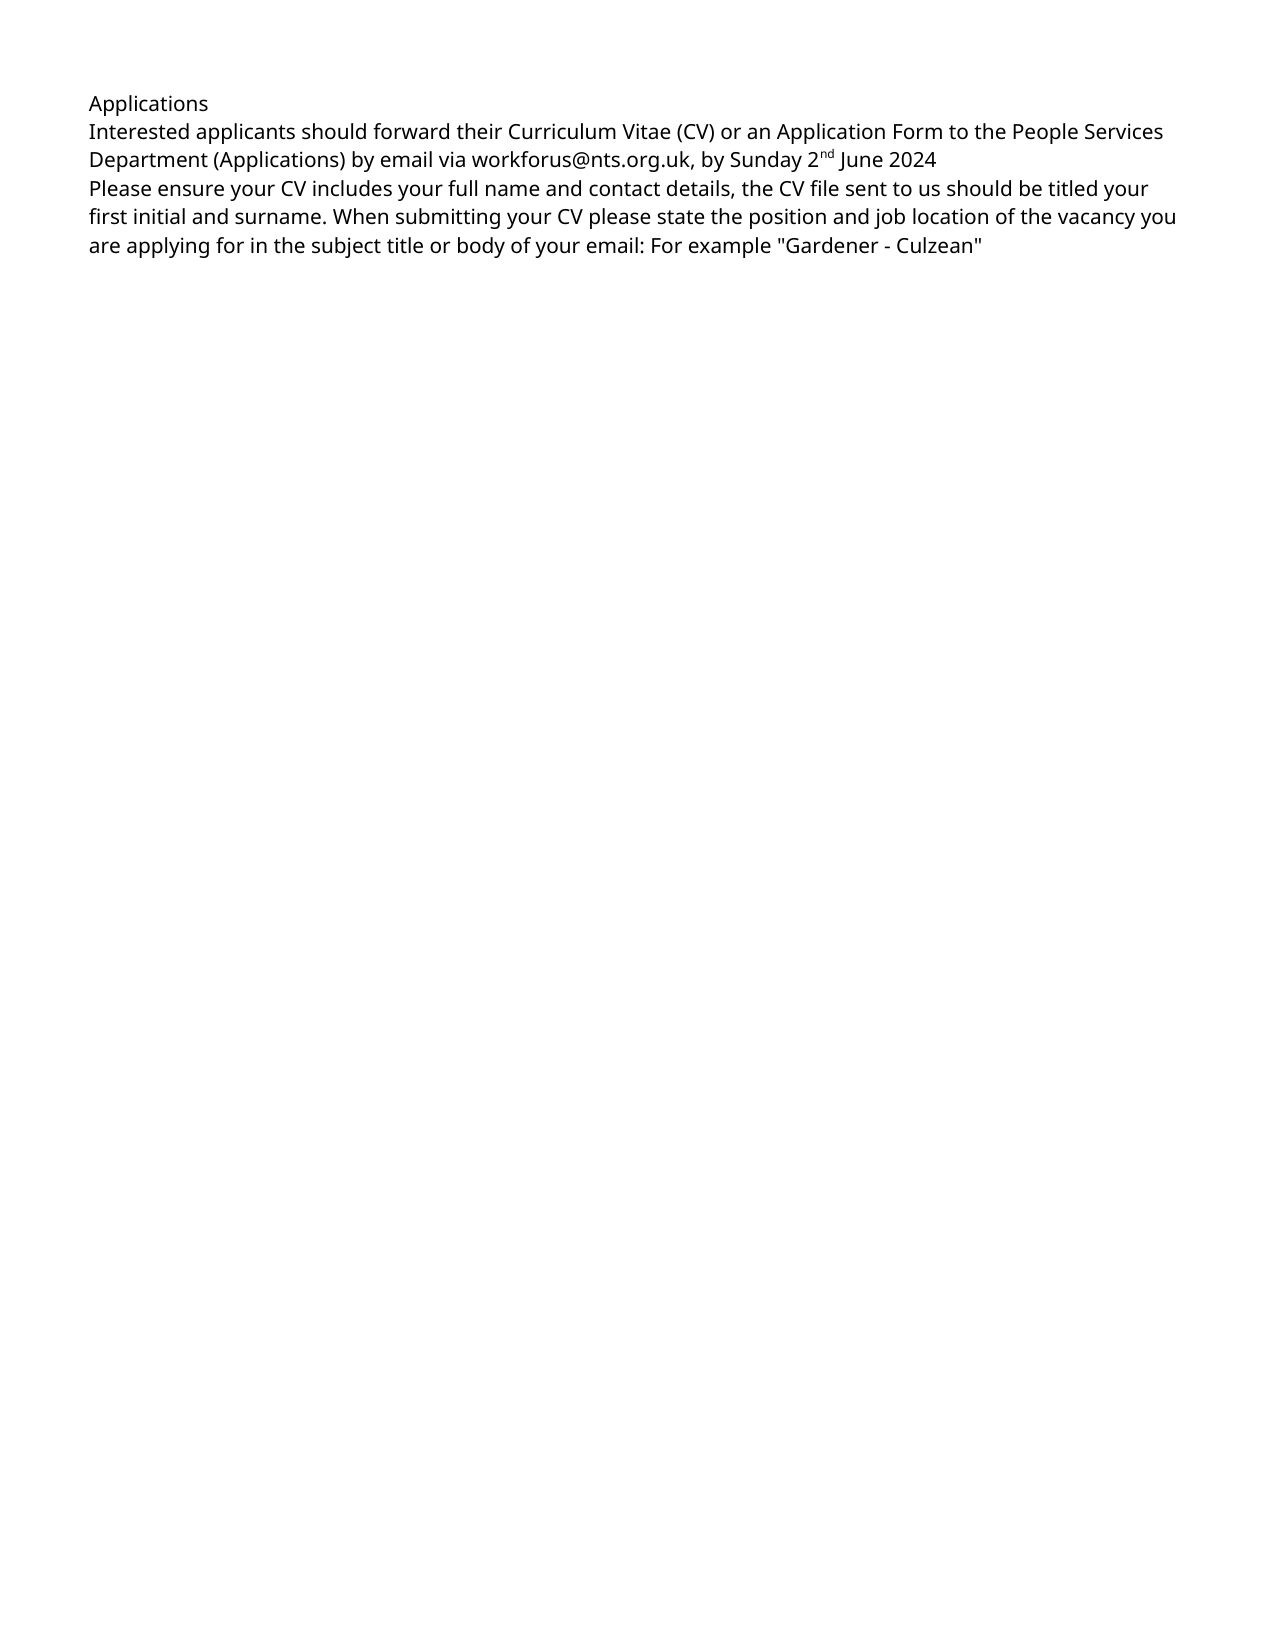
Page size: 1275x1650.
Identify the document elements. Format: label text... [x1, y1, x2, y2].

text Interested applicants should forward their Curriculum Vitae (CV) or an Application Form to the People Services Department (Applications) by email via workforus@nts.org.uk, by Sunday 2nd June 2024 [89, 117, 1186, 174]
text Please ensure your CV includes your full name and contact details, the CV file sent to us should be titled your first initial and surname. When submitting your CV please state the position and job location of the vacancy you are applying for in the subject title or body of your email: For example "Gardener - Culzean" [89, 174, 1186, 259]
text Applications [89, 89, 1186, 117]
